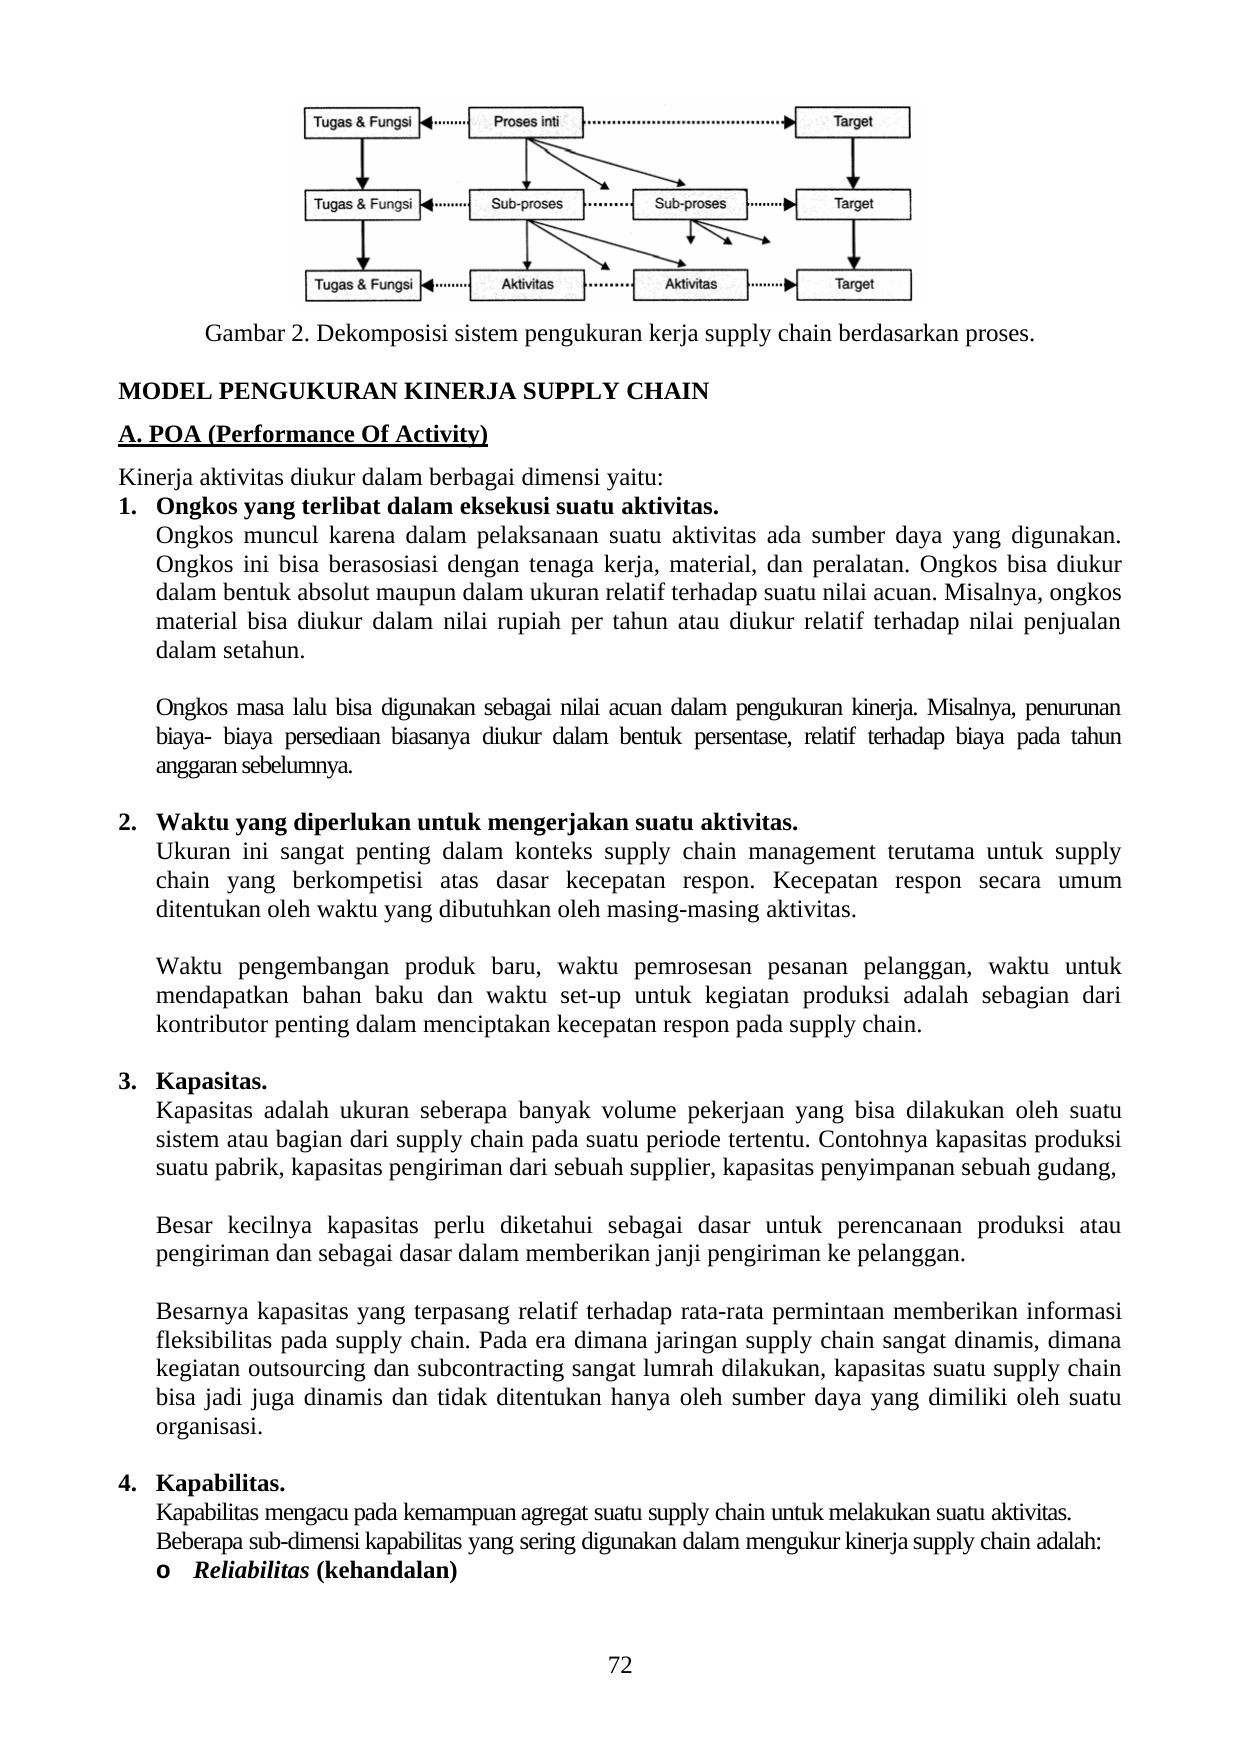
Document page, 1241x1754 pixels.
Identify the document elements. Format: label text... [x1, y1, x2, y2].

text Besarnya kapasitas yang terpasang relatif terhadap rata-rata permintaan memberikan informasi fleksibilitas pada supply chain. Pada era dimana jaringan supply chain sangat dinamis, dimana kegiatan outsourcing dan subcontracting sangat lumrah dilakukan, kapasitas suatu supply chain bisa jadi juga dinamis dan tidak ditentukan hanya oleh sumber daya yang dimiliki oleh suatu organisasi. [156, 1296, 1123, 1440]
text Ukuran ini sangat penting dalam konteks supply chain management terutama untuk supply chain yang berkompetisi atas dasar kecepatan respon. Kecepatan respon secara umum ditentukan oleh waktu yang dibutuhkan oleh masing-masing aktivitas. [156, 836, 1122, 922]
picture [293, 100, 923, 307]
text Kapasitas adalah ukuran seberapa banyak volume pekerjaan yang bisa dilakukan oleh suatu sistem atau bagian dari supply chain pada suatu periode tertentu. Contohnya kapasitas produksi suatu pabrik, kapasitas pengiriman dari sebuah supplier, kapasitas penyimpanan sebuah gudang, [156, 1095, 1123, 1181]
text Kapabilitas mengacu pada kemampuan agregat suatu supply chain untuk melakukan suatu aktivitas. Beberapa sub-dimensi kapabilitas yang sering digunakan dalam mengukur kinerja supply chain adalah: [156, 1497, 1118, 1555]
text Kinerja aktivitas diukur dalam berbagai dimensi yaitu: [118, 462, 1198, 491]
list POA (Performance Of Activity) [118, 419, 1198, 448]
subtitle Waktu yang diperlukan untuk mengerjakan suatu aktivitas. [118, 808, 1198, 836]
subtitle Ongkos yang terlibat dalam eksekusi suatu aktivitas. [118, 491, 1198, 520]
subtitle Kapasitas. [118, 1066, 1198, 1095]
text Ongkos masa lalu bisa digunakan sebagai nilai acuan dalam pengukuran kinerja. Misalnya, penurunan biaya- biaya persediaan biasanya diukur dalam bentuk persentase, relatif terhadap biaya pada tahun anggaran sebelumnya. [156, 692, 1123, 778]
list Reliabilitas (kehandalan) [156, 1555, 1198, 1586]
text Gambar 2. Dekomposisi sistem pengukuran kerja supply chain berdasarkan proses. [204, 318, 1198, 347]
text Waktu pengembangan produk baru, waktu pemrosesan pesanan pelanggan, waktu untuk mendapatkan bahan baku dan waktu set-up untuk kegiatan produksi adalah sebagian dari kontributor penting dalam menciptakan kecepatan respon pada supply chain. [156, 951, 1123, 1037]
subtitle Kapabilitas. [118, 1469, 1198, 1497]
text Ongkos muncul karena dalam pelaksanaan suatu aktivitas ada sumber daya yang digunakan. Ongkos ini bisa berasosiasi dengan tenaga kerja, material, dan peralatan. Ongkos bisa diukur dalam bentuk absolut maupun dalam ukuran relatif terhadap suatu nilai acuan. Misalnya, ongkos material bisa diukur dalam nilai rupiah per tahun atau diukur relatif terhadap nilai penjualan dalam setahun. [156, 520, 1123, 664]
subtitle MODEL PENGUKURAN KINERJA SUPPLY CHAIN [118, 376, 1198, 405]
text Besar kecilnya kapasitas perlu diketahui sebagai dasar untuk perencanaan produksi atau pengiriman dan sebagai dasar dalam memberikan janji pengiriman ke pelanggan. [156, 1210, 1123, 1267]
